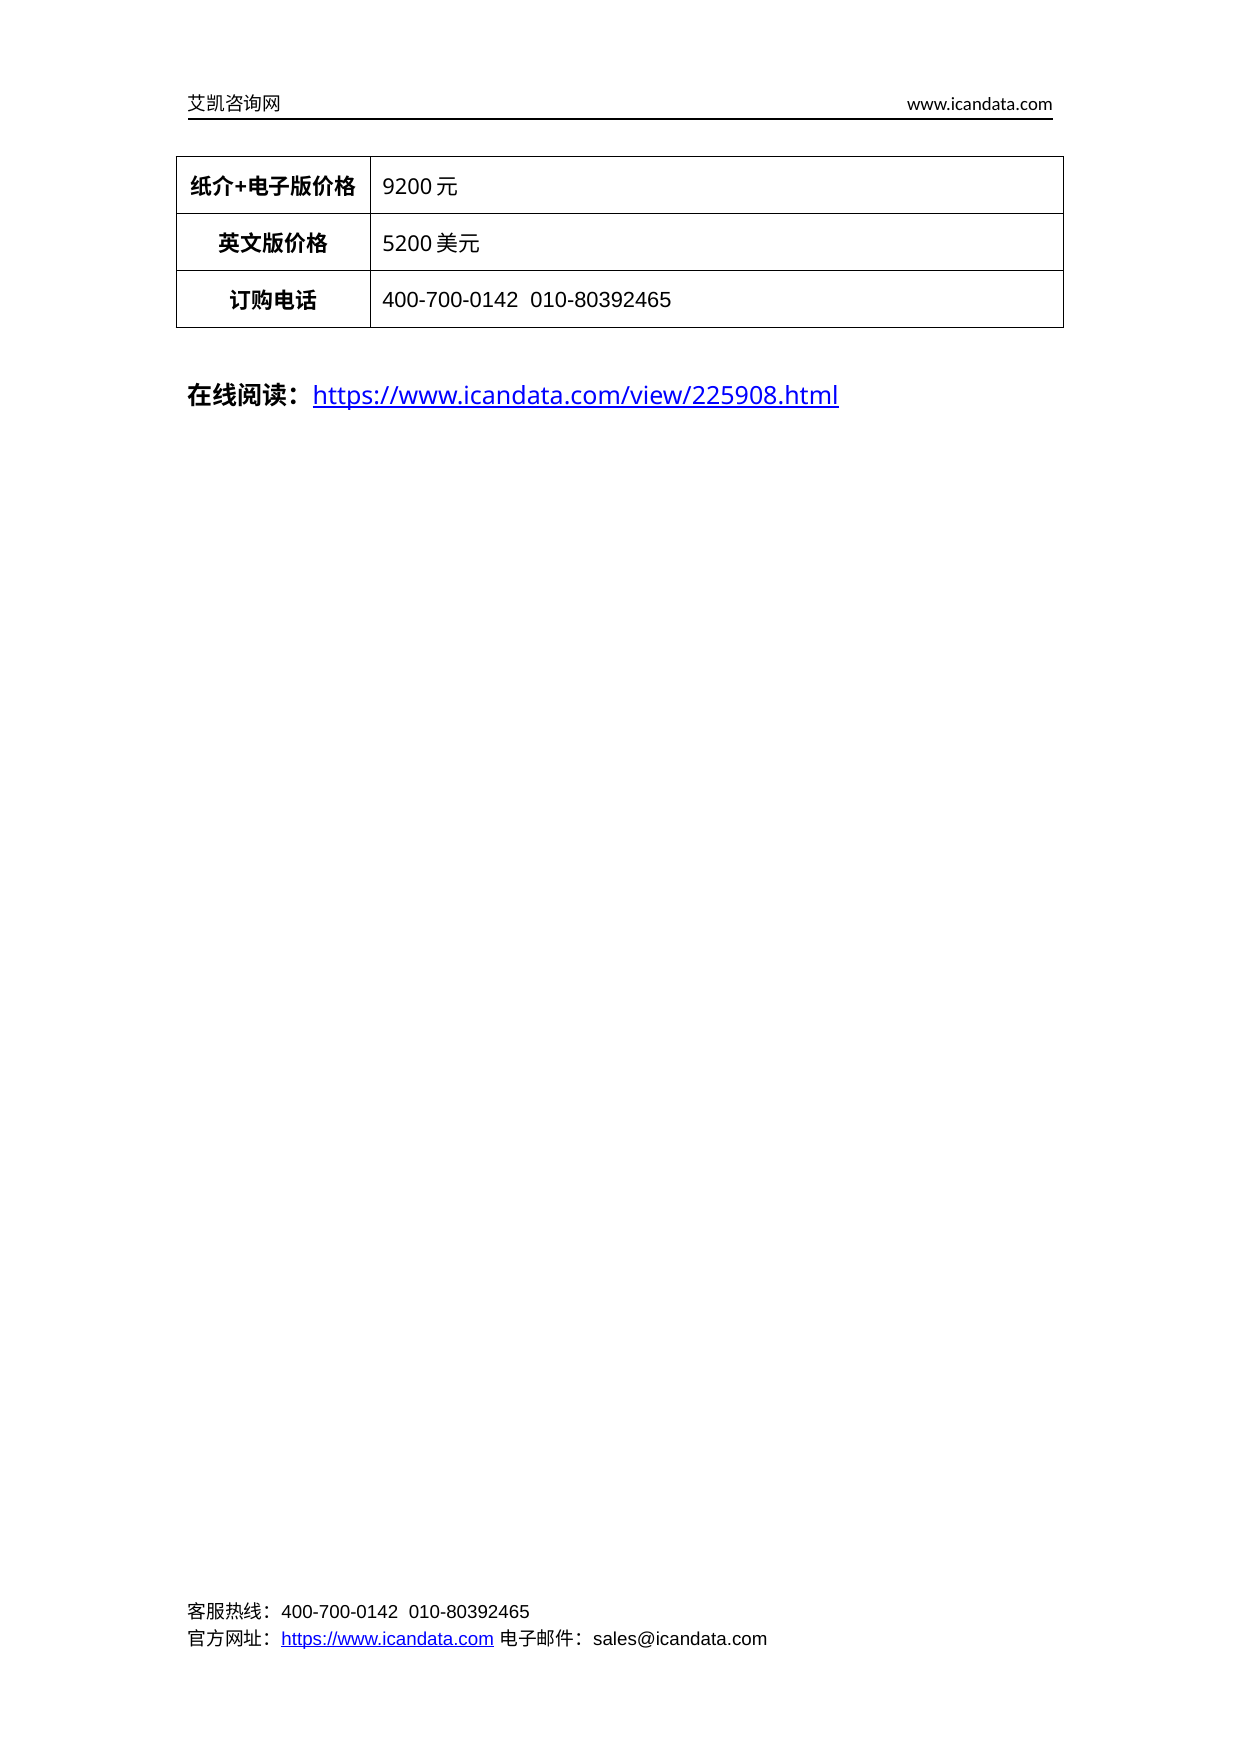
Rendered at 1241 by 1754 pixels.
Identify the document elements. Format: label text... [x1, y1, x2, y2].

table_cell 9200元 [371, 157, 1063, 213]
table_cell 英文版价格 [177, 214, 370, 270]
table_cell 订购电话 [177, 271, 370, 327]
table_cell 5200美元 [371, 214, 1063, 270]
table_cell 纸介+电子版价格 [177, 157, 370, 213]
text 在线阅读：https://www.icandata.com/view/225908.html [187, 361, 1053, 426]
table_cell 400-700-0142 010-80392465 [371, 271, 1063, 327]
